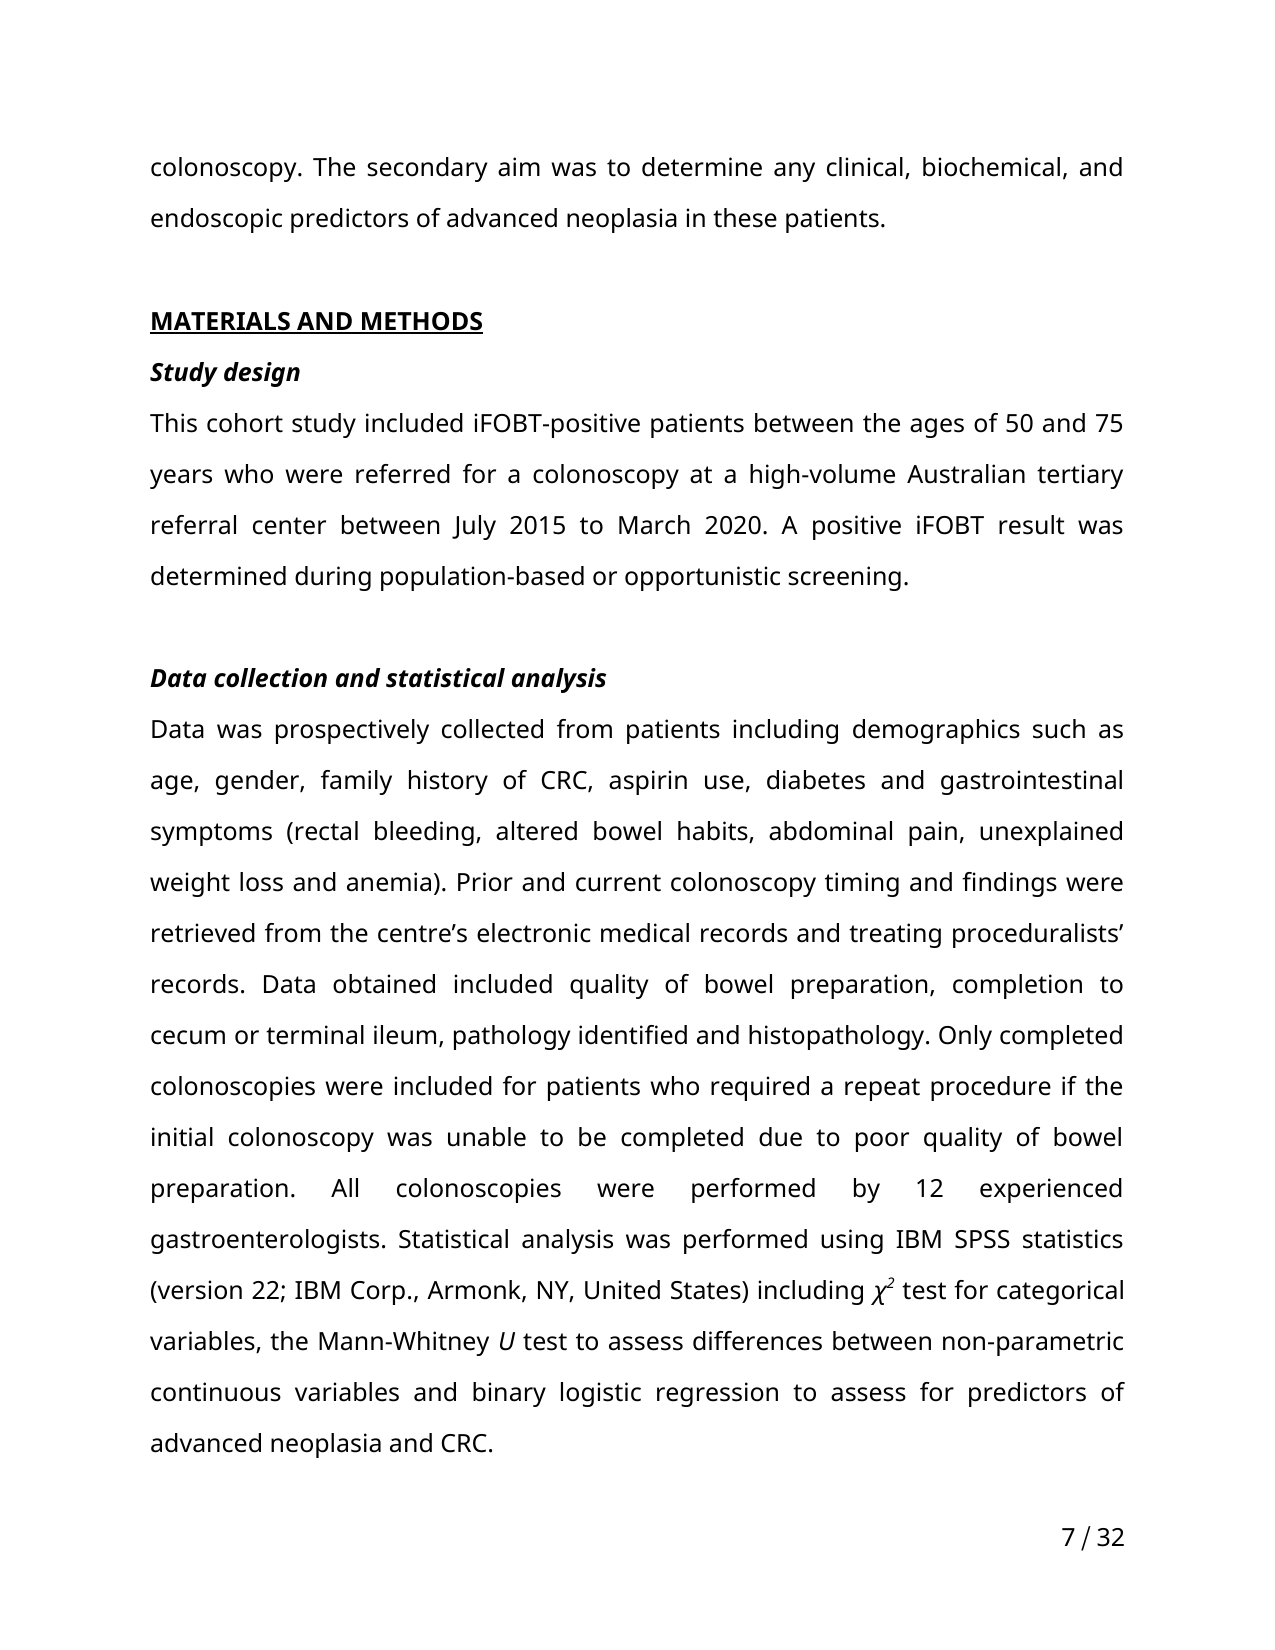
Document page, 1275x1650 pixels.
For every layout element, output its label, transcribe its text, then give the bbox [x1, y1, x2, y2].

text Data was prospectively collected from patients including demographics such as age, gender, family history of CRC, aspirin use, diabetes and gastrointestinal symptoms (rectal bleeding, altered bowel habits, abdominal pain, unexplained weight loss and anemia). Prior and current colonoscopy timing and findings were retrieved from the centre’s electronic medical records and treating proceduralists’ records. Data obtained included quality of bowel preparation, completion to cecum or terminal ileum, pathology identified and histopathology. Only completed colonoscopies were included for patients who required a repeat procedure if the initial colonoscopy was unable to be completed due to poor quality of bowel preparation. All colonoscopies were performed by 12 experienced gastroenterologists. Statistical analysis was performed using IBM SPSS statistics (version 22; IBM Corp., Armonk, NY, United States) including χ2 test for categorical variables, the Mann-Whitney U test to assess differences between non-parametric continuous variables and binary logistic regression to assess for predictors of advanced neoplasia and CRC. [150, 711, 1125, 1460]
text Study design [150, 354, 1125, 388]
text This cohort study included iFOBT-positive patients between the ages of 50 and 75 years who were referred for a colonoscopy at a high-volume Australian tertiary referral center between July 2015 to March 2020. A positive iFOBT result was determined during population-based or opportunistic screening. [150, 405, 1125, 592]
text Data collection and statistical analysis [150, 660, 1125, 694]
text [150, 150, 1125, 235]
text MATERIALS AND METHODS [150, 303, 1125, 337]
